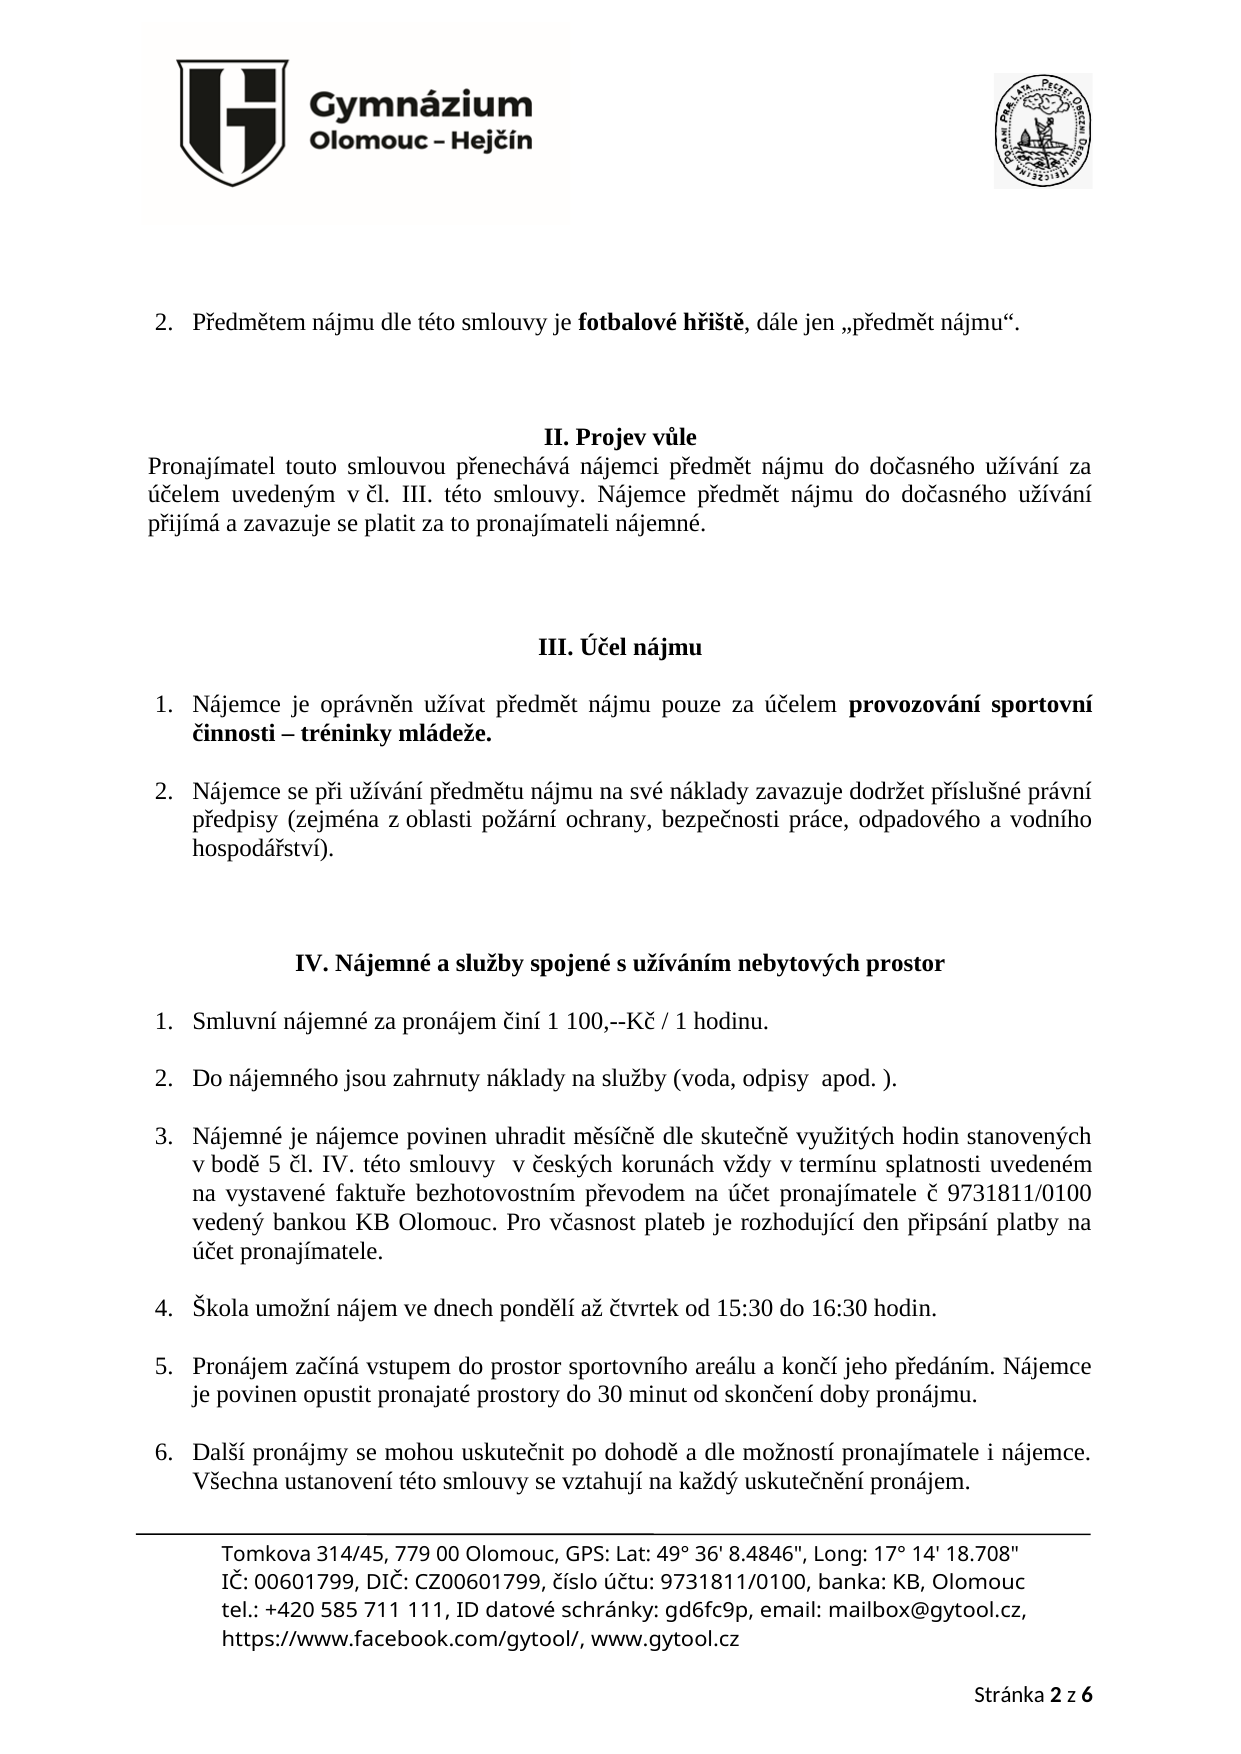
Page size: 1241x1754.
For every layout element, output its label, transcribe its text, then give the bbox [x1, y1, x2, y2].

text III. Účel nájmu [148, 632, 1093, 661]
text IV. Nájemné a služby spojené s užíváním nebytových prostor [148, 948, 1093, 977]
list Nájemné je nájemce povinen uhradit měsíčně dle skutečně využitých hodin stanovených v bodě 5 čl. IV. této smlouvy v českých korunách vždy v termínu splatnosti uvedeném na vystavené faktuře bezhotovostním převodem na účet pronajímatele č 9731811/0100 vedený bankou KB Olomouc. Pro včasnost plateb je rozhodující den připsání platby na účet pronajímatele. [154, 1121, 1093, 1264]
list Škola umožní nájem ve dnech pondělí až čtvrtek od 15:30 do 16:30 hodin. [154, 1293, 1093, 1322]
list Předmětem nájmu dle této smlouvy je fotbalové hřiště, dále jen „předmět nájmu“. [154, 307, 1093, 336]
list Další pronájmy se mohou uskutečnit po dohodě a dle možností pronajímatele i nájemce. Všechna ustanovení této smlouvy se vztahují na každý uskutečnění pronájem. [154, 1437, 1093, 1494]
list Smluvní nájemné za pronájem činí 1 100,--Kč / 1 hodinu. [154, 1006, 1093, 1034]
list Do nájemného jsou zahrnuty náklady na služby (voda, odpisy apod. ). [154, 1063, 1093, 1092]
list Nájemce je oprávněn užívat předmět nájmu pouze za účelem provozování sportovní činnosti – tréninky mládeže. [154, 689, 1093, 747]
text II. Projev vůle [148, 422, 1093, 451]
text Pronajímatel touto smlouvou přenechává nájemci předmět nájmu do dočasného užívání za účelem uvedeným v čl. III. této smlouvy. Nájemce předmět nájmu do dočasného užívání přijímá a zavazuje se platit za to pronajímateli nájemné. [148, 451, 1093, 537]
list Nájemce se při užívání předmětu nájmu na své náklady zavazuje dodržet příslušné právní předpisy (zejména z oblasti požární ochrany, bezpečnosti práce, odpadového a vodního hospodářství). [154, 776, 1093, 862]
picture [993, 73, 1093, 189]
picture [141, 22, 571, 225]
list Pronájem začíná vstupem do prostor sportovního areálu a končí jeho předáním. Nájemce je povinen opustit pronajaté prostory do 30 minut od skončení doby pronájmu. [154, 1351, 1093, 1408]
